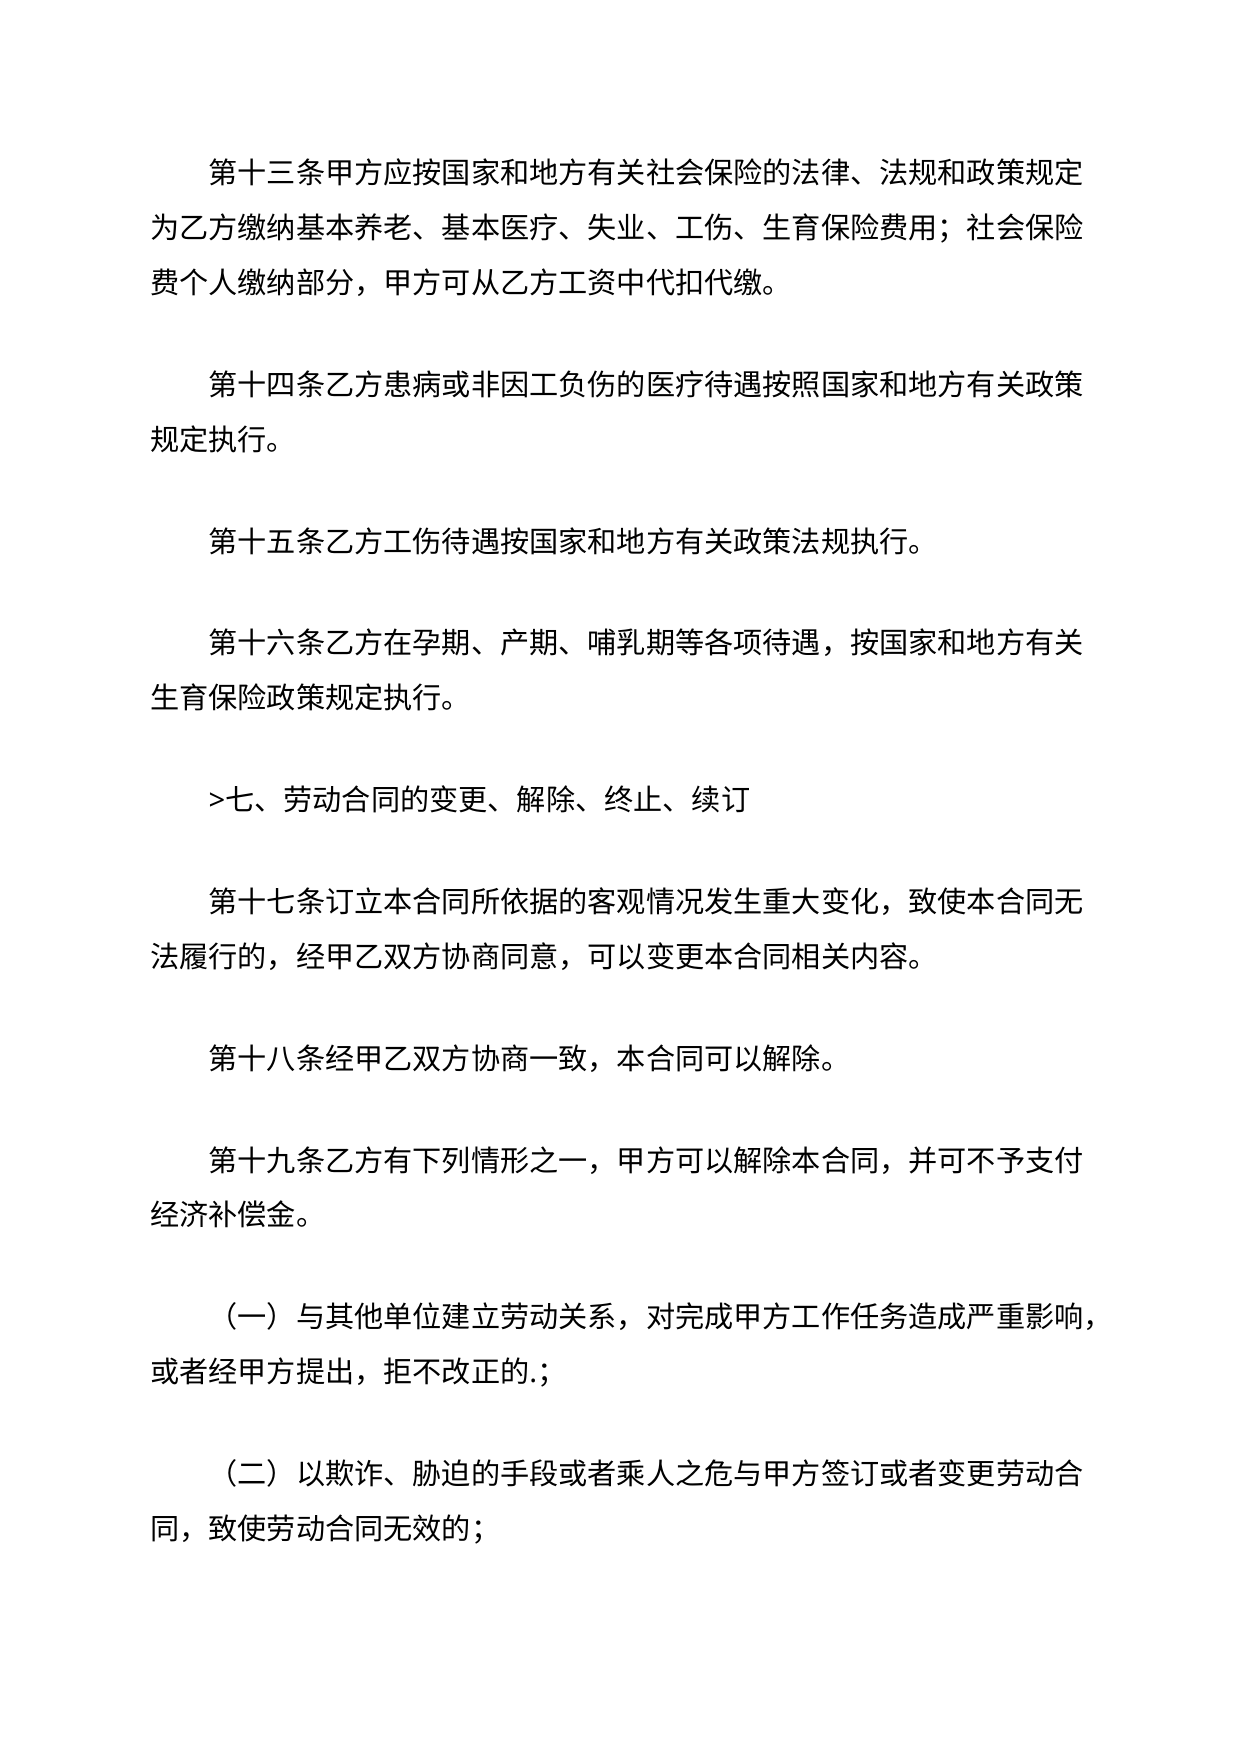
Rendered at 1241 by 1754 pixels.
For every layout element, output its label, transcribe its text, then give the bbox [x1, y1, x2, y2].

text 第十三条甲方应按国家和地方有关社会保险的法律、法规和政策规定为乙方缴纳基本养老、基本医疗、失业、工伤、生育保险费用；社会保险费个人缴纳部分，甲方可从乙方工资中代扣代缴。 [150, 150, 1090, 302]
text 第十九条乙方有下列情形之一，甲方可以解除本合同，并可不予支付经济补偿金。 [150, 1137, 1090, 1234]
text 第十四条乙方患病或非因工负伤的医疗待遇按照国家和地方有关政策规定执行。 [150, 362, 1090, 459]
text 第十五条乙方工伤待遇按国家和地方有关政策法规执行。 [150, 518, 1090, 561]
text 第十七条订立本合同所依据的客观情况发生重大变化，致使本合同无法履行的，经甲乙双方协商同意，可以变更本合同相关内容。 [150, 879, 1090, 976]
text （二）以欺诈、胁迫的手段或者乘人之危与甲方签订或者变更劳动合同，致使劳动合同无效的； [150, 1451, 1090, 1548]
text （一）与其他单位建立劳动关系，对完成甲方工作任务造成严重影响，或者经甲方提出，拒不改正的.； [150, 1294, 1090, 1391]
text 第十八条经甲乙双方协商一致，本合同可以解除。 [150, 1035, 1090, 1078]
text 第十六条乙方在孕期、产期、哺乳期等各项待遇，按国家和地方有关生育保险政策规定执行。 [150, 620, 1090, 717]
text >七、劳动合同的变更、解除、终止、续订 [150, 777, 1090, 819]
